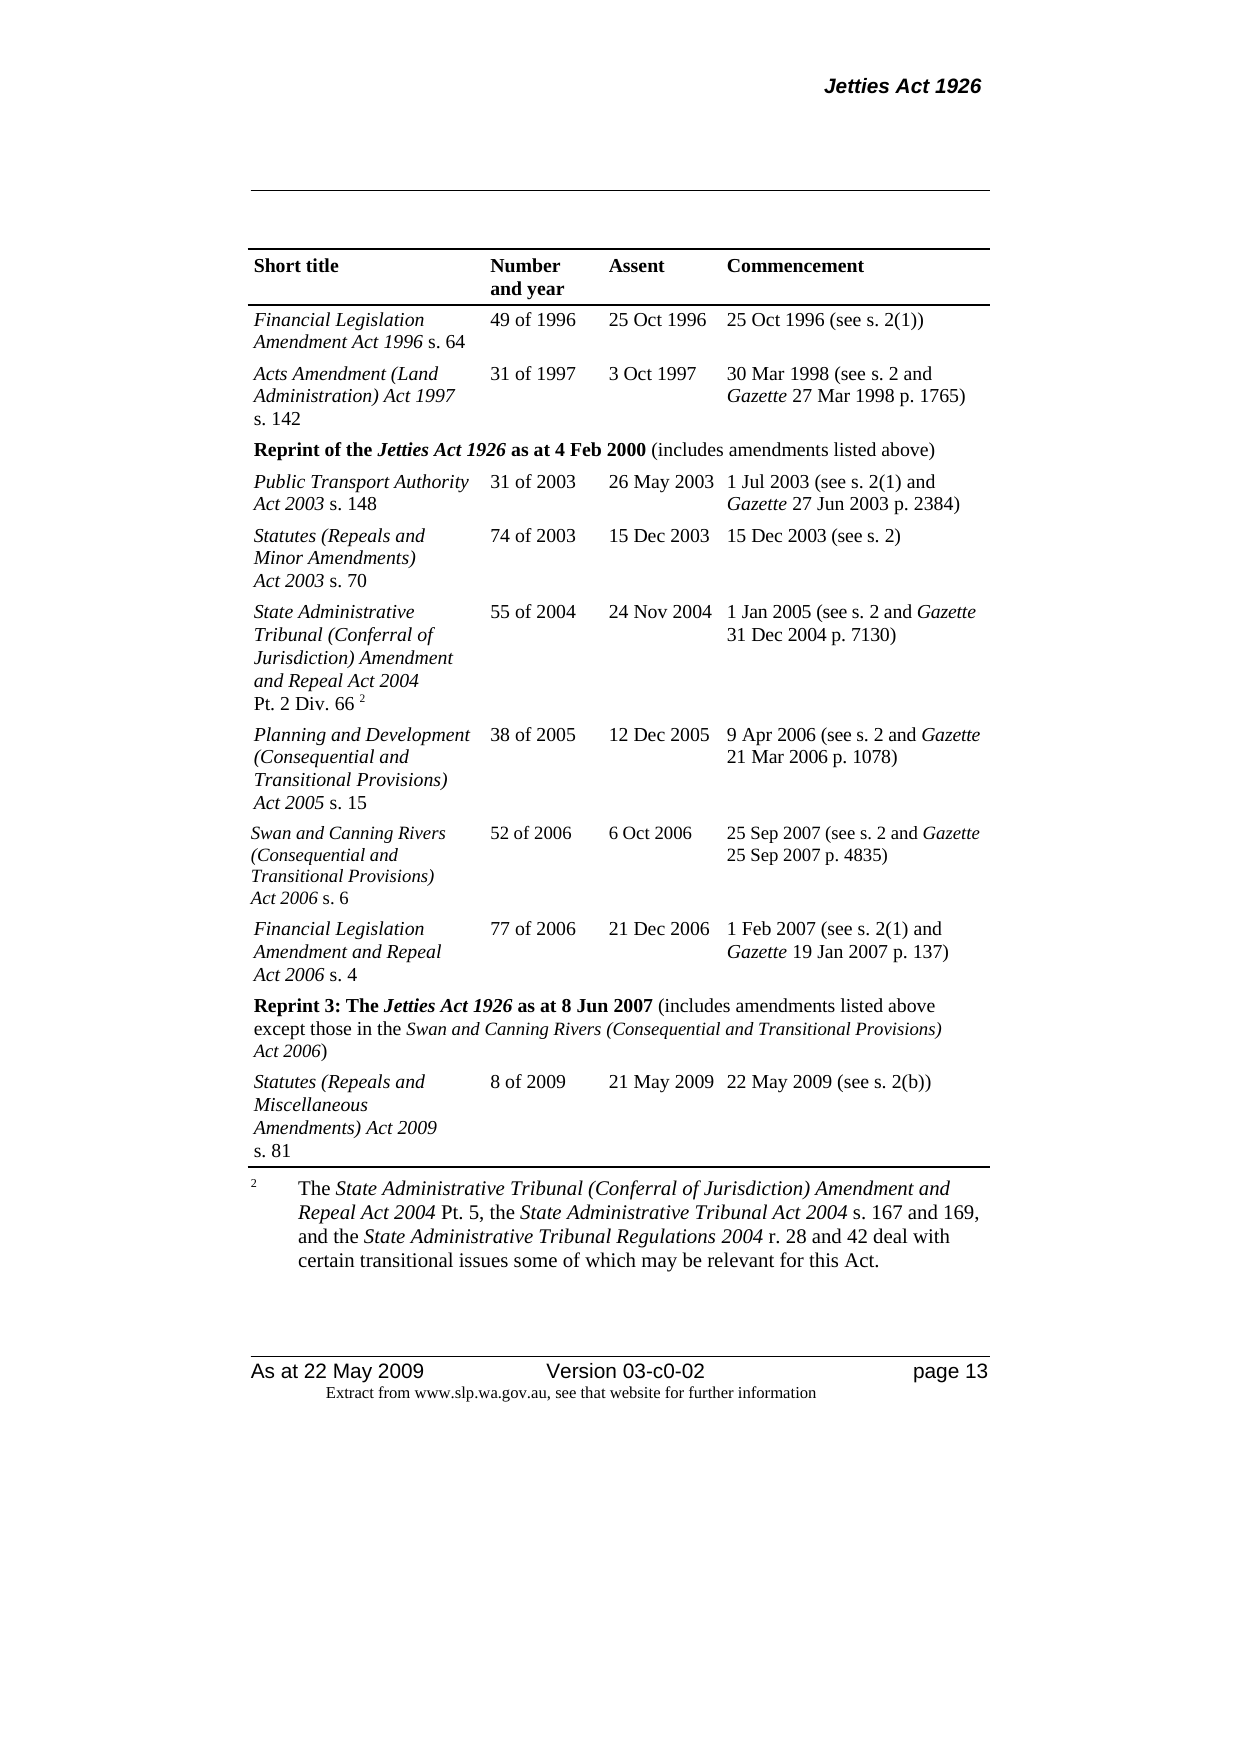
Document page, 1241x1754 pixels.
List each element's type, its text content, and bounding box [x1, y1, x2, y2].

table_cell 25 Oct 1996 (see s. 2(1)) [721, 306, 989, 357]
table_cell 30 Mar 1998 (see s. 2 and Gazette 27 Mar 1998 p. 1765) [721, 358, 989, 434]
table_cell 1 Feb 2007 (see s. 2(1) and Gazette 19 Jan 2007 p. 137) [721, 913, 989, 989]
table_cell 24 Nov 2004 [603, 596, 721, 718]
table_cell 74 of 2003 [484, 519, 603, 596]
table_cell 25 Oct 1996 [603, 306, 721, 357]
table_cell 15 Dec 2003 [603, 519, 721, 596]
table_cell 31 of 2003 [484, 465, 603, 519]
table_cell 15 Dec 2003 (see s. 2) [721, 519, 989, 596]
table_cell 55 of 2004 [484, 596, 603, 718]
table_cell 25 Sep 2007 (see s. 2 and Gazette 25 Sep 2007 p. 4835) [721, 818, 989, 913]
table_cell Acts Amendment (Land Administration) Act 1997 s. 142 [248, 358, 484, 434]
table_cell 22 May 2009 (see s. 2(b)) [721, 1066, 989, 1166]
table_cell 6 Oct 2006 [603, 818, 721, 913]
table_cell Statutes (Repeals and Minor Amendments) Act 2003 s. 70 [248, 519, 484, 596]
table_cell Reprint of the Jetties Act 1926 as at 4 Feb 2000 (includes amendments listed above) [248, 434, 989, 465]
table_cell 1 Jul 2003 (see s. 2(1) and Gazette 27 Jun 2003 p. 2384) [721, 465, 989, 519]
table_cell 21 May 2009 [603, 1066, 721, 1166]
table_cell Public Transport Authority Act 2003 s. 148 [248, 465, 484, 519]
text 2 The State Administrative Tribunal (Conferral of Jurisdiction) Amendment and Repeal Act 2004 Pt. 5, the State Administrative Tribunal Act 2004 s. 167 and 169, and the State Administrative Tribunal Regulations 2004 r. 28 and 42 deal with certain transitional issues some of which may be relevant for this Act. [251, 1176, 990, 1272]
table_cell Swan and Canning Rivers (Consequential and Transitional Provisions) Act 2006 s. 6 [248, 818, 484, 913]
table_cell Financial Legislation Amendment and Repeal Act 2006 s. 4 [248, 913, 484, 989]
table_header Short title [248, 250, 484, 303]
table_cell State Administrative Tribunal (Conferral of Jurisdiction) Amendment and Repeal Act 2004 Pt. 2 Div. 66 2 [248, 596, 484, 718]
table_cell Statutes (Repeals and Miscellaneous Amendments) Act 2009 s. 81 [248, 1066, 484, 1166]
table_cell 9 Apr 2006 (see s. 2 and Gazette 21 Mar 2006 p. 1078) [721, 719, 989, 818]
table_cell Planning and Development (Consequential and Transitional Provisions) Act 2005 s. 15 [248, 719, 484, 818]
table_cell 31 of 1997 [484, 358, 603, 434]
table_cell 8 of 2009 [484, 1066, 603, 1166]
table_cell 26 May 2003 [603, 465, 721, 519]
table_header Number and year [484, 250, 603, 303]
table_cell 52 of 2006 [484, 818, 603, 913]
table_cell Reprint 3: The Jetties Act 1926 as at 8 Jun 2007 (includes amendments listed above except those in the Swan and Canning Rivers (Consequential and Transitional Provisions) Act 2006) [248, 990, 989, 1066]
table_cell 1 Jan 2005 (see s. 2 and Gazette 31 Dec 2004 p. 7130) [721, 596, 989, 718]
table_header Commencement [721, 250, 989, 303]
table_cell Financial Legislation Amendment Act 1996 s. 64 [248, 306, 484, 357]
table_cell 21 Dec 2006 [603, 913, 721, 989]
table_cell 12 Dec 2005 [603, 719, 721, 818]
table_header Assent [603, 250, 721, 303]
table_cell 38 of 2005 [484, 719, 603, 818]
table_cell 3 Oct 1997 [603, 358, 721, 434]
table_cell 77 of 2006 [484, 913, 603, 989]
table_cell 49 of 1996 [484, 306, 603, 357]
